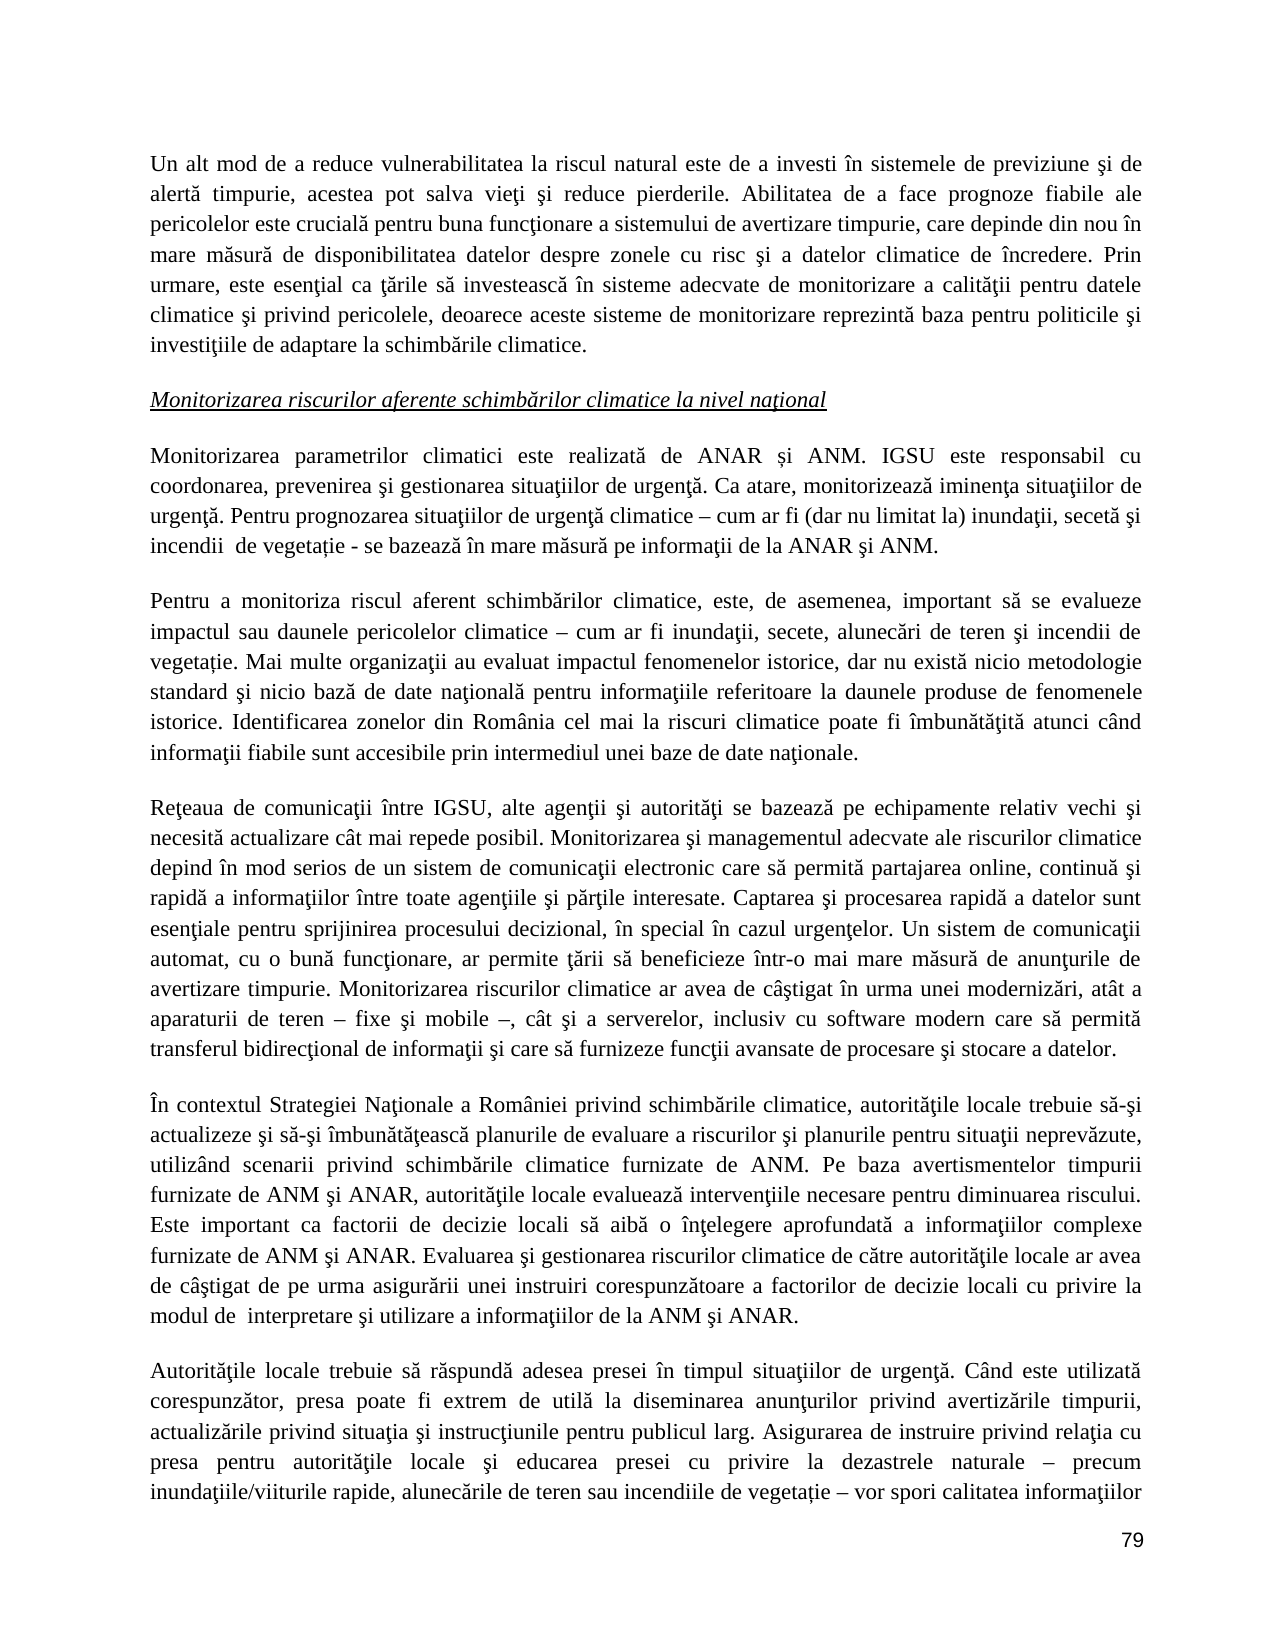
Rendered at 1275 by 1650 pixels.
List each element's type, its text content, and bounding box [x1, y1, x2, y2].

text Reţeaua de comunicaţii între IGSU, alte agenţii şi autorităţi se bazează pe echipamente relativ vechi şi necesită actualizare cât mai repede posibil. Monitorizarea şi managementul adecvate ale riscurilor climatice depind în mod serios de un sistem de comunicaţii electronic care să permită partajarea online, continuă şi rapidă a informaţiilor între toate agenţiile şi părţile interesate. Captarea şi procesarea rapidă a datelor sunt esenţiale pentru sprijinirea procesului decizional, în special în cazul urgenţelor. Un sistem de comunicaţii automat, cu o bună funcţionare, ar permite ţării să beneficieze într-o mai mare măsură de anunţurile de avertizare timpurie. Monitorizarea riscurilor climatice ar avea de câştigat în urma unei modernizări, atât a aparaturii de teren – fixe şi mobile –, cât şi a serverelor, inclusiv cu software modern care să permită transferul bidirecţional de informaţii şi care să furnizeze funcţii avansate de procesare şi stocare a datelor. [150, 794, 1144, 1062]
text Monitorizarea parametrilor climatici este realizată de ANAR și ANM. IGSU este responsabil cu coordonarea, prevenirea şi gestionarea situaţiilor de urgenţă. Ca atare, monitorizează iminenţa situaţiilor de urgenţă. Pentru prognozarea situaţiilor de urgenţă climatice – cum ar fi (dar nu limitat la) inundaţii, secetă şi incendii de vegetație - se bazează în mare măsură pe informaţii de la ANAR şi ANM. [150, 442, 1144, 559]
text Pentru a monitoriza riscul aferent schimbărilor climatice, este, de asemenea, important să se evalueze impactul sau daunele pericolelor climatice – cum ar fi inundaţii, secete, alunecări de teren şi incendii de vegetație. Mai multe organizaţii au evaluat impactul fenomenelor istorice, dar nu există nicio metodologie standard şi nicio bază de date naţională pentru informaţiile referitoare la daunele produse de fenomenele istorice. Identificarea zonelor din România cel mai la riscuri climatice poate fi îmbunătăţită atunci când informaţii fiabile sunt accesibile prin intermediul unei baze de date naţionale. [150, 587, 1144, 765]
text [150, 1357, 1144, 1504]
text Monitorizarea riscurilor aferente schimbărilor climatice la nivel naţional [150, 386, 1144, 413]
text În contextul Strategiei Naţionale a României privind schimbările climatice, autorităţile locale trebuie să-şi actualizeze şi să-şi îmbunătăţească planurile de evaluare a riscurilor şi planurile pentru situaţii neprevăzute, utilizând scenarii privind schimbările climatice furnizate de ANM. Pe baza avertismentelor timpurii furnizate de ANM şi ANAR, autorităţile locale evaluează intervenţiile necesare pentru diminuarea riscului. Este important ca factorii de decizie locali să aibă o înţelegere aprofundată a informaţiilor complexe furnizate de ANM şi ANAR. Evaluarea şi gestionarea riscurilor climatice de către autorităţile locale ar avea de câştigat de pe urma asigurării unei instruiri corespunzătoare a factorilor de decizie locali cu privire la modul de interpretare şi utilizare a informaţiilor de la ANM şi ANAR. [150, 1091, 1144, 1328]
text Un alt mod de a reduce vulnerabilitatea la riscul natural este de a investi în sistemele de previziune şi de alertă timpurie, acestea pot salva vieţi şi reduce pierderile. Abilitatea de a face prognoze fiabile ale pericolelor este crucială pentru buna funcţionare a sistemului de avertizare timpurie, care depinde din nou în mare măsură de disponibilitatea datelor despre zonele cu risc şi a datelor climatice de încredere. Prin urmare, este esenţial ca ţările să investească în sisteme adecvate de monitorizare a calităţii pentru datele climatice şi privind pericolele, deoarece aceste sisteme de monitorizare reprezintă baza pentru politicile şi investiţiile de adaptare la schimbările climatice. [150, 150, 1144, 358]
